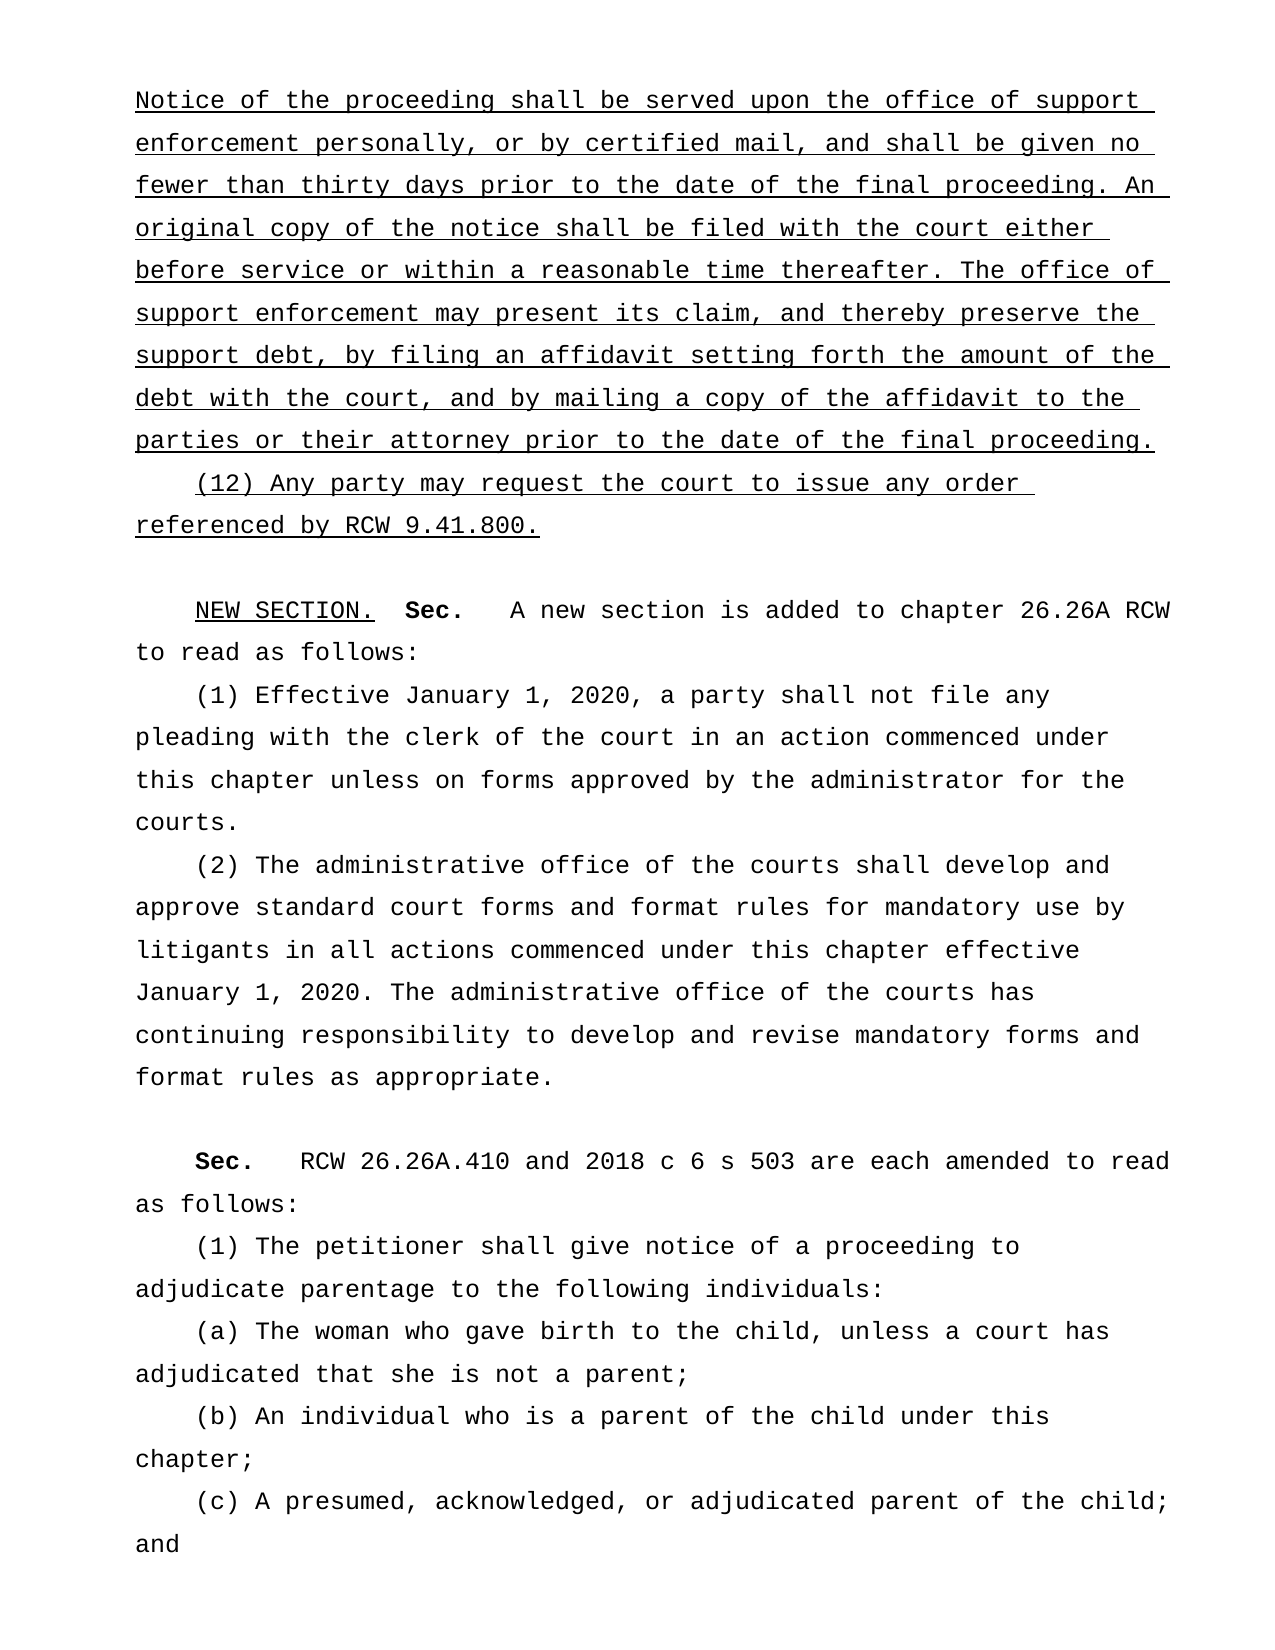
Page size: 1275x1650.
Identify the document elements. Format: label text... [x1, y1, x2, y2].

text Sec. RCW 26.26A.410 and 2018 c 6 s 503 are each amended to read as follows: [135, 1136, 1170, 1221]
text NEW SECTION. Sec. A new section is added to chapter 26.26A RCW to read as follows: [135, 584, 1170, 669]
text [135, 75, 1170, 196]
text (12) Any party may request the court to issue any order referenced by RCW 9.41.800. [135, 457, 1170, 542]
text (2) The administrative office of the courts shall develop and approve standard court forms and format rules for mandatory use by litigants in all actions commenced under this chapter effective January 1, 2020. The administrative office of the courts has continuing responsibility to develop and revise mandatory forms and format rules as appropriate. [135, 839, 1170, 1094]
text (a) The woman who gave birth to the child, unless a court has adjudicated that she is not a parent; [135, 1306, 1170, 1391]
text (1) The petitioner shall give notice of a proceeding to adjudicate parentage to the following individuals: [135, 1221, 1170, 1306]
text (c) A presumed, acknowledged, or adjudicated parent of the child; and [135, 1476, 1170, 1561]
text (1) Effective January 1, 2020, a party shall not file any pleading with the clerk of the court in an action commenced under this chapter unless on forms approved by the administrator for the courts. [135, 669, 1170, 839]
text (b) An individual who is a parent of the child under this chapter; [135, 1391, 1170, 1476]
